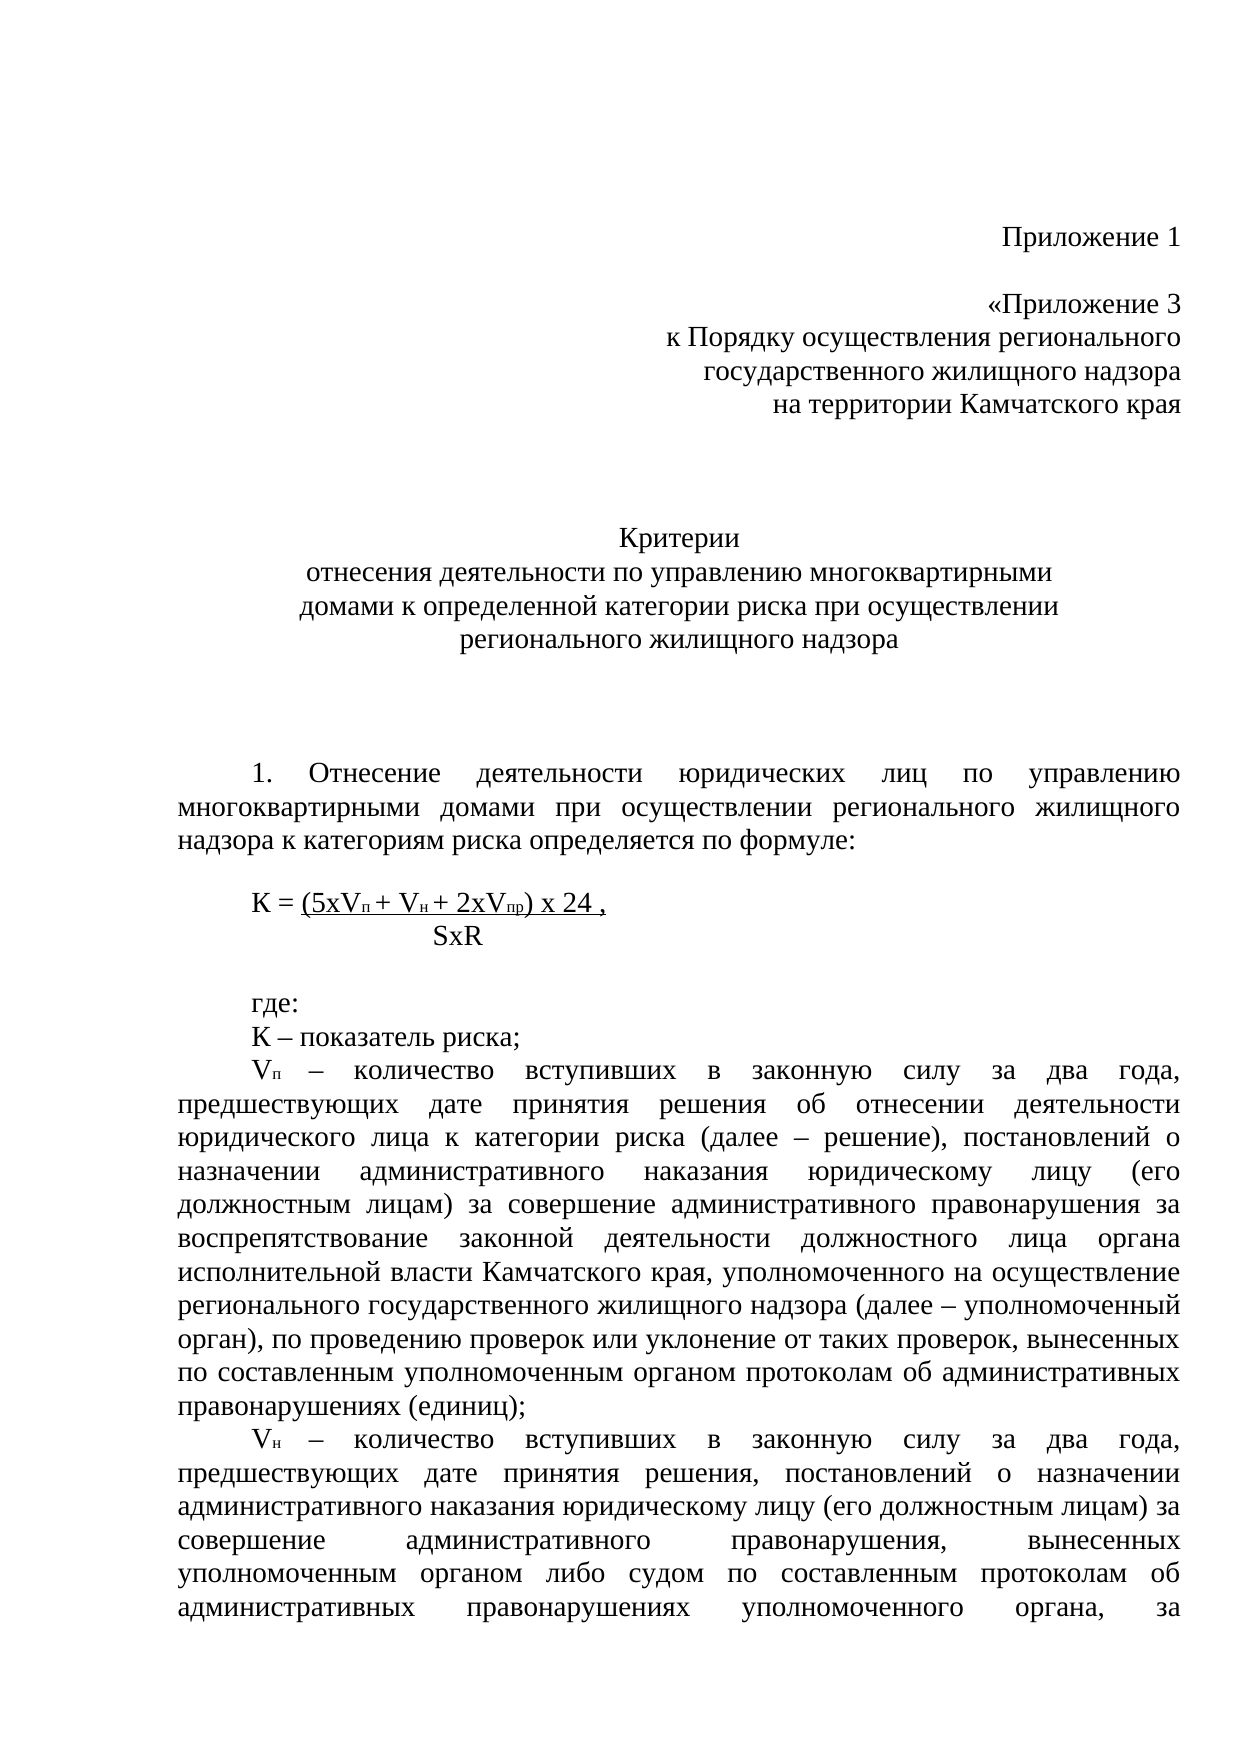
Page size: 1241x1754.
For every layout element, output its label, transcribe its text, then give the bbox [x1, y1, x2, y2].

text К = (5хVп + Vн + 2хVпр) х 24 , [177, 885, 1181, 918]
text государственного жилищного надзора [177, 353, 1181, 386]
text регионального жилищного надзора [177, 621, 1181, 655]
text Приложение 1 [177, 219, 1181, 252]
text к Порядку осуществления регионального [177, 319, 1181, 353]
text где: [177, 985, 1181, 1019]
text отнесения деятельности по управлению многоквартирными [177, 554, 1181, 588]
text 1. Отнесение деятельности юридических лиц по управлению многоквартирными домами при осуществлении регионального жилищного надзора к категориям риска определяется по формуле: [177, 755, 1181, 856]
text Vп – количество вступивших в законную силу за два года, предшествующих дате принятия решения об отнесении деятельности юридического лица к категории риска (далее – решение), постановлений о назначении административного наказания юридическому лицу (его должностным лицам) за совершение административного правонарушения за воспрепятствование законной деятельности должностного лица органа исполнительной власти Камчатского края, уполномоченного на осуществление регионального государственного жилищного надзора (далее – уполномоченный орган), по проведению проверок или уклонение от таких проверок, вынесенных по составленным уполномоченным органом протоколам об административных правонарушениях (единиц); [177, 1052, 1181, 1421]
text Критерии [177, 521, 1181, 554]
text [177, 1421, 1181, 1623]
text К – показатель риска; [177, 1019, 1181, 1052]
text домами к определенной категории риска при осуществлении [177, 588, 1181, 621]
text «Приложение 3 [177, 286, 1181, 319]
text SхR [177, 918, 1181, 952]
text на территории Камчатского края [177, 386, 1181, 420]
